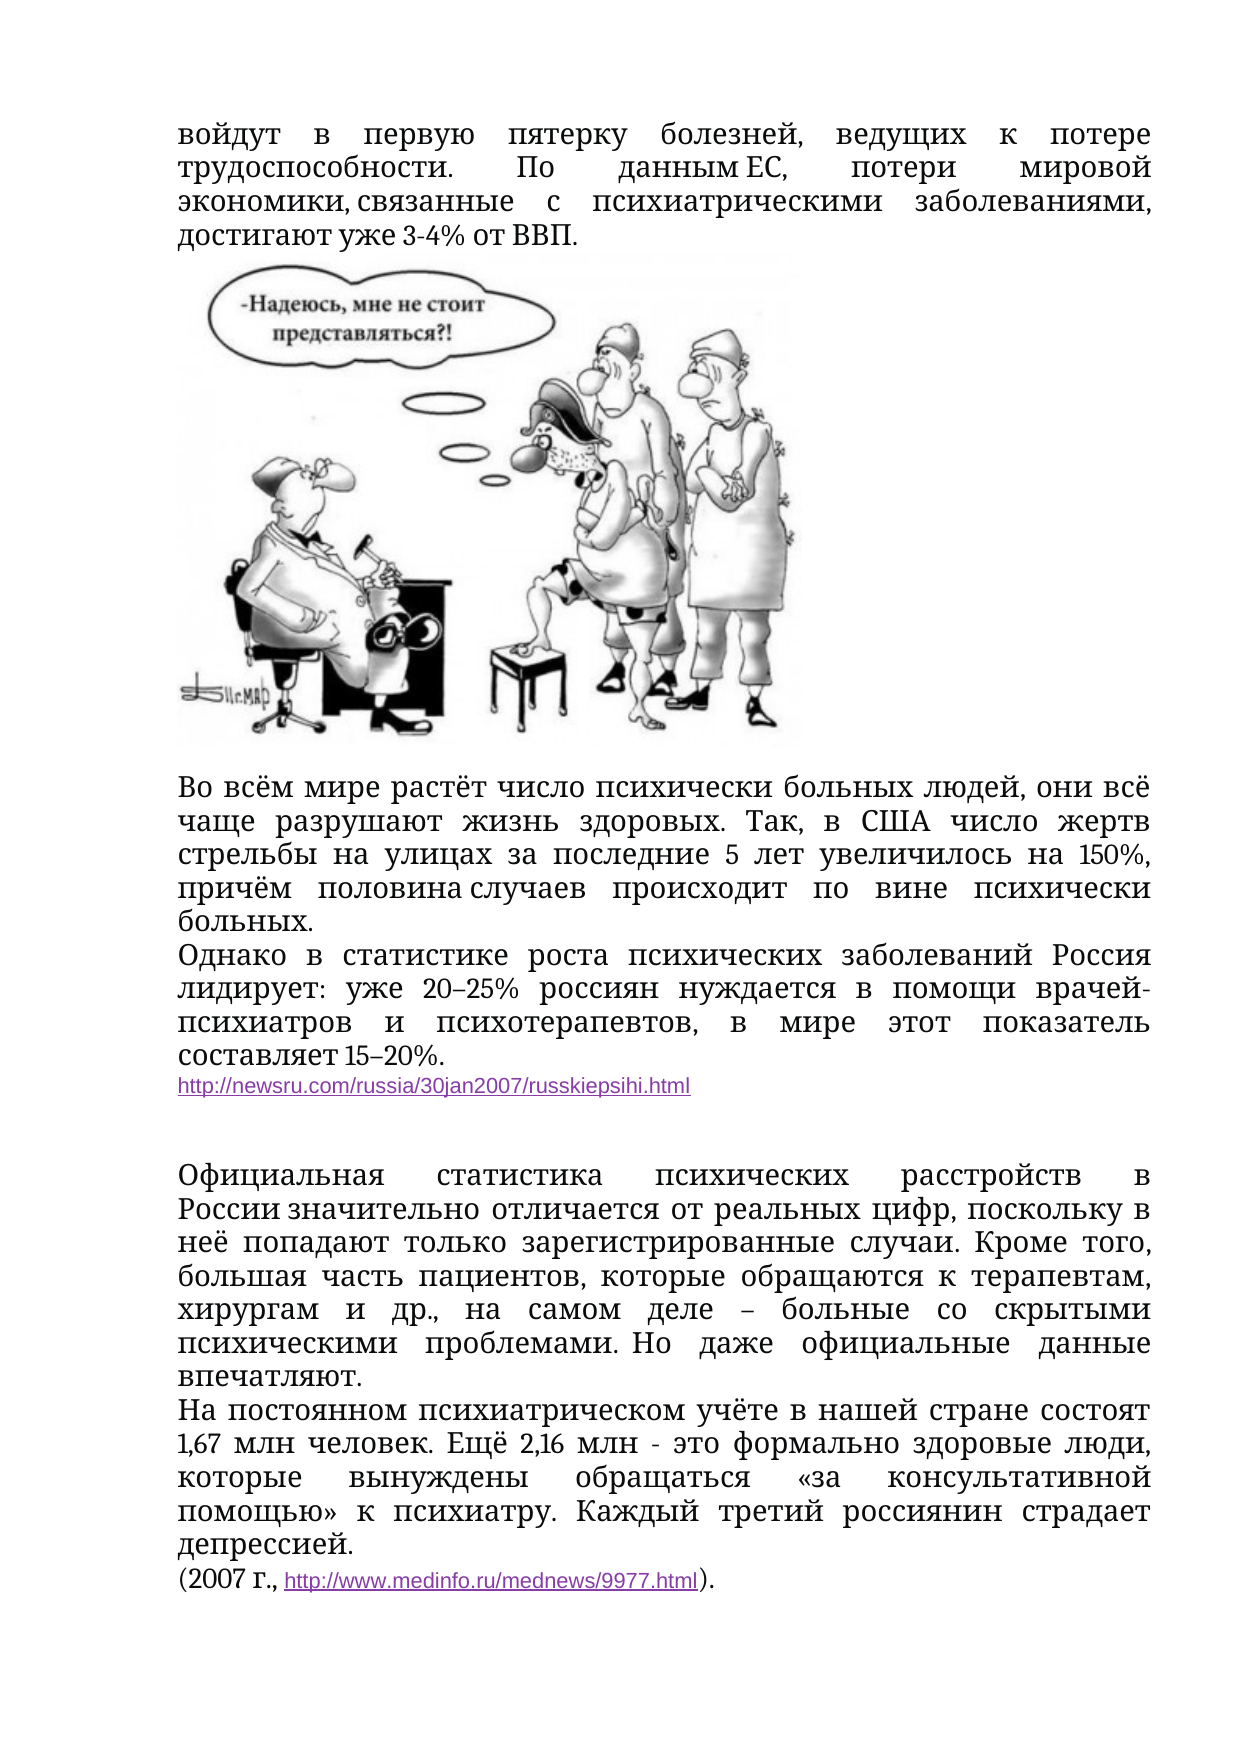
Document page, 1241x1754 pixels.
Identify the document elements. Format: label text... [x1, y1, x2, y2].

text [177, 118, 1152, 252]
picture [177, 252, 802, 748]
text (2007 г., http://www.medinfo.ru/mednews/9977.html). [177, 1562, 1152, 1595]
text На постоянном психиатрическом учёте в нашей стране состоят 1,67 млн человек. Ещё 2,16 млн - это формально здоровые люди, которые вынуждены обращаться «за консультативной помощью» к психиатру. Каждый третий россиянин страдает депрессией. [177, 1394, 1152, 1562]
text http://newsru.com/russia/30jan2007/russkiepsihi.html [177, 1073, 1152, 1098]
text Официальная статистика психических расстройств в России значительно отличается от реальных цифр, поскольку в неё попадают только зарегистрированные случаи. Кроме того, большая часть пациентов, которые обращаются к терапевтам, хирургам и др., на самом деле – больные со скрытыми психическими проблемами. Но даже официальные данные впечатляют. [177, 1159, 1152, 1394]
text Во всём мире растёт число психически больных людей, они всё чаще разрушают жизнь здоровых. Так, в США число жертв стрельбы на улицах за последние 5 лет увеличилось на 150%, причём половина случаев происходит по вине психически больных. [177, 771, 1152, 939]
text Однако в статистике роста психических заболеваний Россия лидирует: уже 20–25% россиян нуждается в помощи врачей-психиатров и психотерапевтов, в мире этот показатель составляет 15–20%. [177, 939, 1152, 1073]
